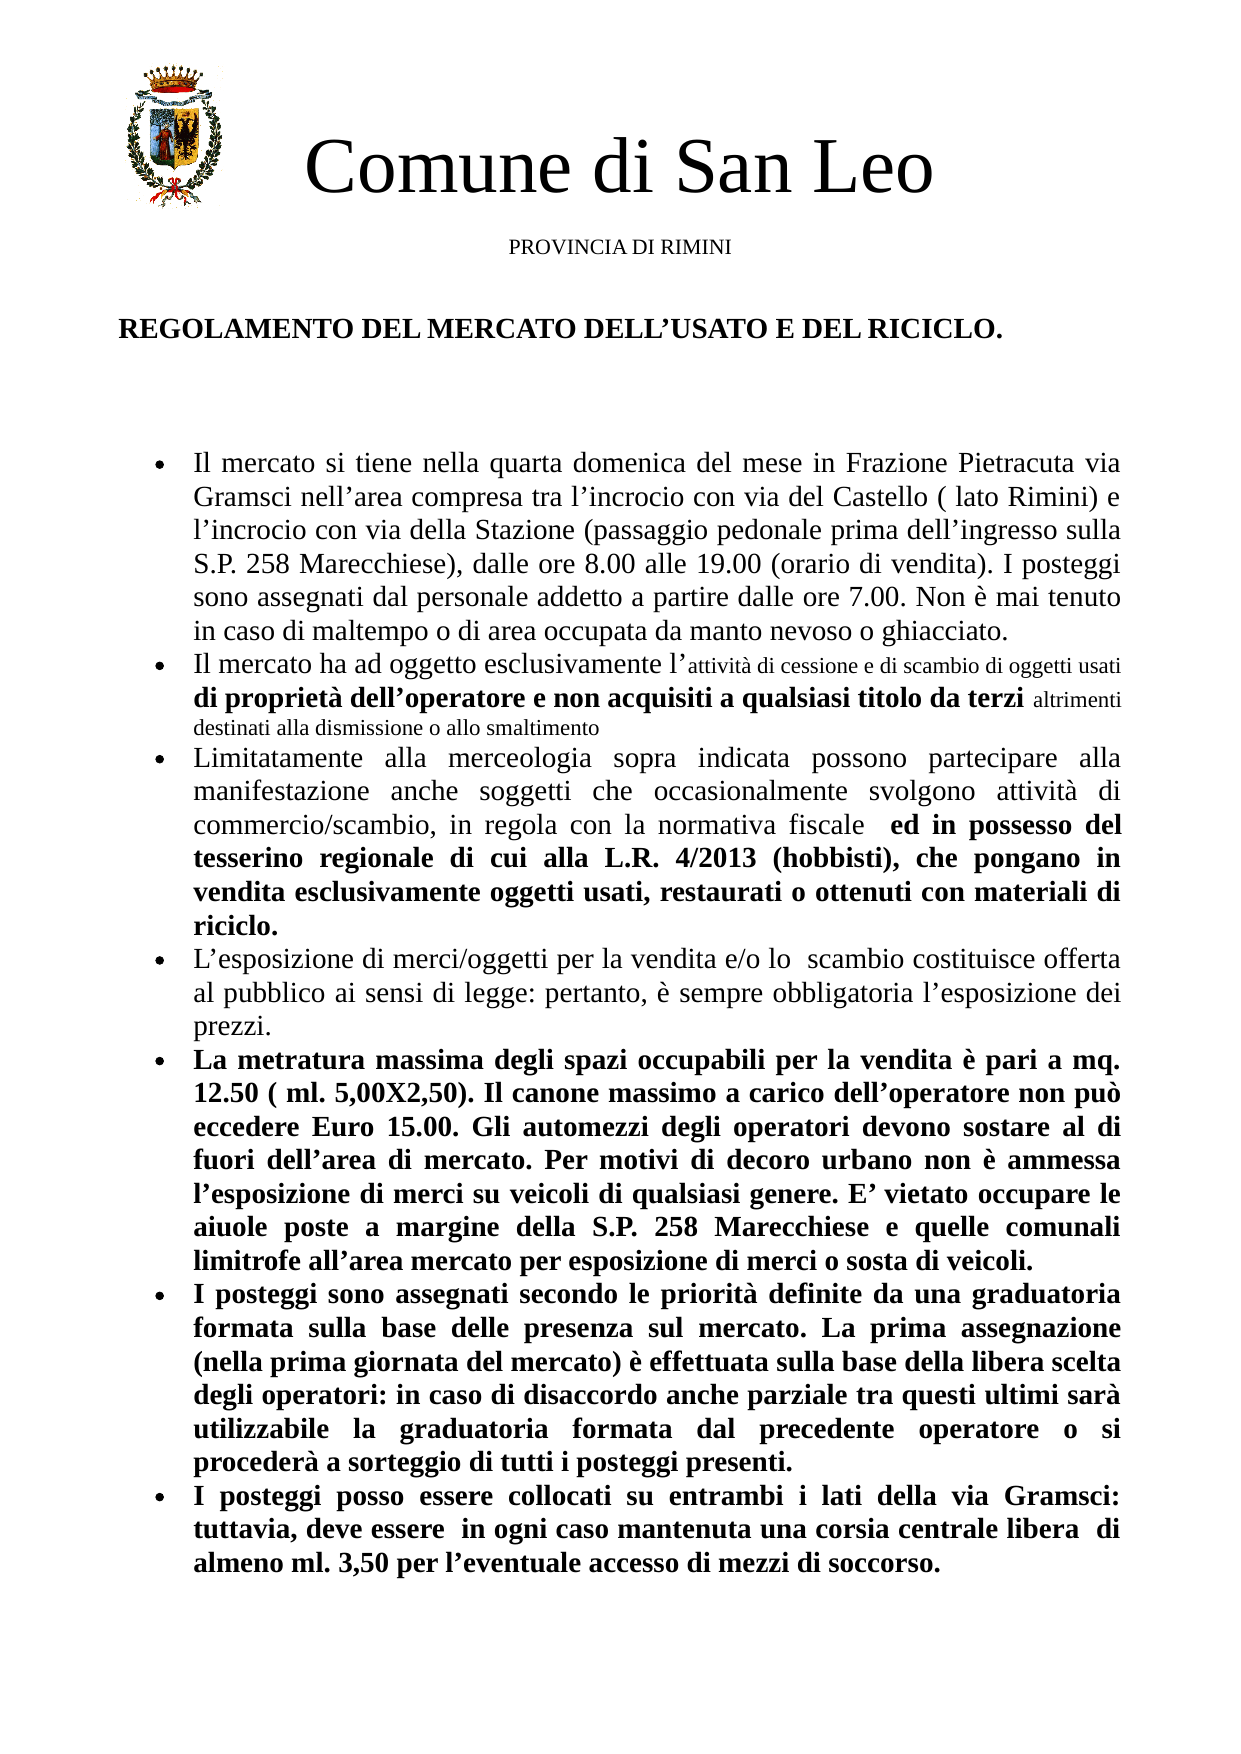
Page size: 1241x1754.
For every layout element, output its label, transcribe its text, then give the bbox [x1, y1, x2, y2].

list La metratura massima degli spazi occupabili per la vendita è pari a mq. 12.50 ( ml. 5,00X2,50). Il canone massimo a carico dell’operatore non può eccedere Euro 15.00. Gli automezzi degli operatori devono sostare al di fuori dell’area di mercato. Per motivi di decoro urbano non è ammessa l’esposizione di merci su veicoli di qualsiasi genere. E’ vietato occupare le aiuole poste a margine della S.P. 258 Marecchiese e quelle comunali limitrofe all’area mercato per esposizione di merci o sosta di veicoli. [156, 1042, 1122, 1277]
picture [125, 63, 224, 209]
text Comune di San Leo [224, 118, 1122, 209]
list I posteggi sono assegnati secondo le priorità definite da una graduatoria formata sulla base delle presenza sul mercato. La prima assegnazione (nella prima giornata del mercato) è effettuata sulla base della libera scelta degli operatori: in caso di disaccordo anche parziale tra questi ultimi sarà utilizzabile la graduatoria formata dal precedente operatore o si procederà a sorteggio di tutti i posteggi presenti. [156, 1277, 1122, 1478]
list L’esposizione di merci/oggetti per la vendita e/o lo scambio costituisce offerta al pubblico ai sensi di legge: pertanto, è sempre obbligatoria l’esposizione dei prezzi. [156, 941, 1122, 1042]
list Limitatamente alla merceologia sopra indicata possono partecipare alla manifestazione anche soggetti che occasionalmente svolgono attività di commercio/scambio, in regola con la normativa fiscale ed in possesso del tesserino regionale di cui alla L.R. 4/2013 (hobbisti), che pongano in vendita esclusivamente oggetti usati, restaurati o ottenuti con materiali di riciclo. [156, 740, 1122, 941]
text REGOLAMENTO DEL MERCATO DELL’USATO E DEL RICICLO. [118, 311, 1122, 345]
text PROVINCIA DI RIMINI [118, 234, 1122, 259]
list Il mercato ha ad oggetto esclusivamente l’attività di cessione e di scambio di oggetti usati di proprietà dell’operatore e non acquisiti a qualsiasi titolo da terzi altrimenti destinati alla dismissione o allo smaltimento [156, 647, 1122, 740]
list I posteggi posso essere collocati su entrambi i lati della via Gramsci: tuttavia, deve essere in ogni caso mantenuta una corsia centrale libera di almeno ml. 3,50 per l’eventuale accesso di mezzi di soccorso. [156, 1478, 1122, 1578]
list Il mercato si tiene nella quarta domenica del mese in Frazione Pietracuta via Gramsci nell’area compresa tra l’incrocio con via del Castello ( lato Rimini) e l’incrocio con via della Stazione (passaggio pedonale prima dell’ingresso sulla S.P. 258 Marecchiese), dalle ore 8.00 alle 19.00 (orario di vendita). I posteggi sono assegnati dal personale addetto a partire dalle ore 7.00. Non è mai tenuto in caso di maltempo o di area occupata da manto nevoso o ghiacciato. [156, 445, 1122, 647]
